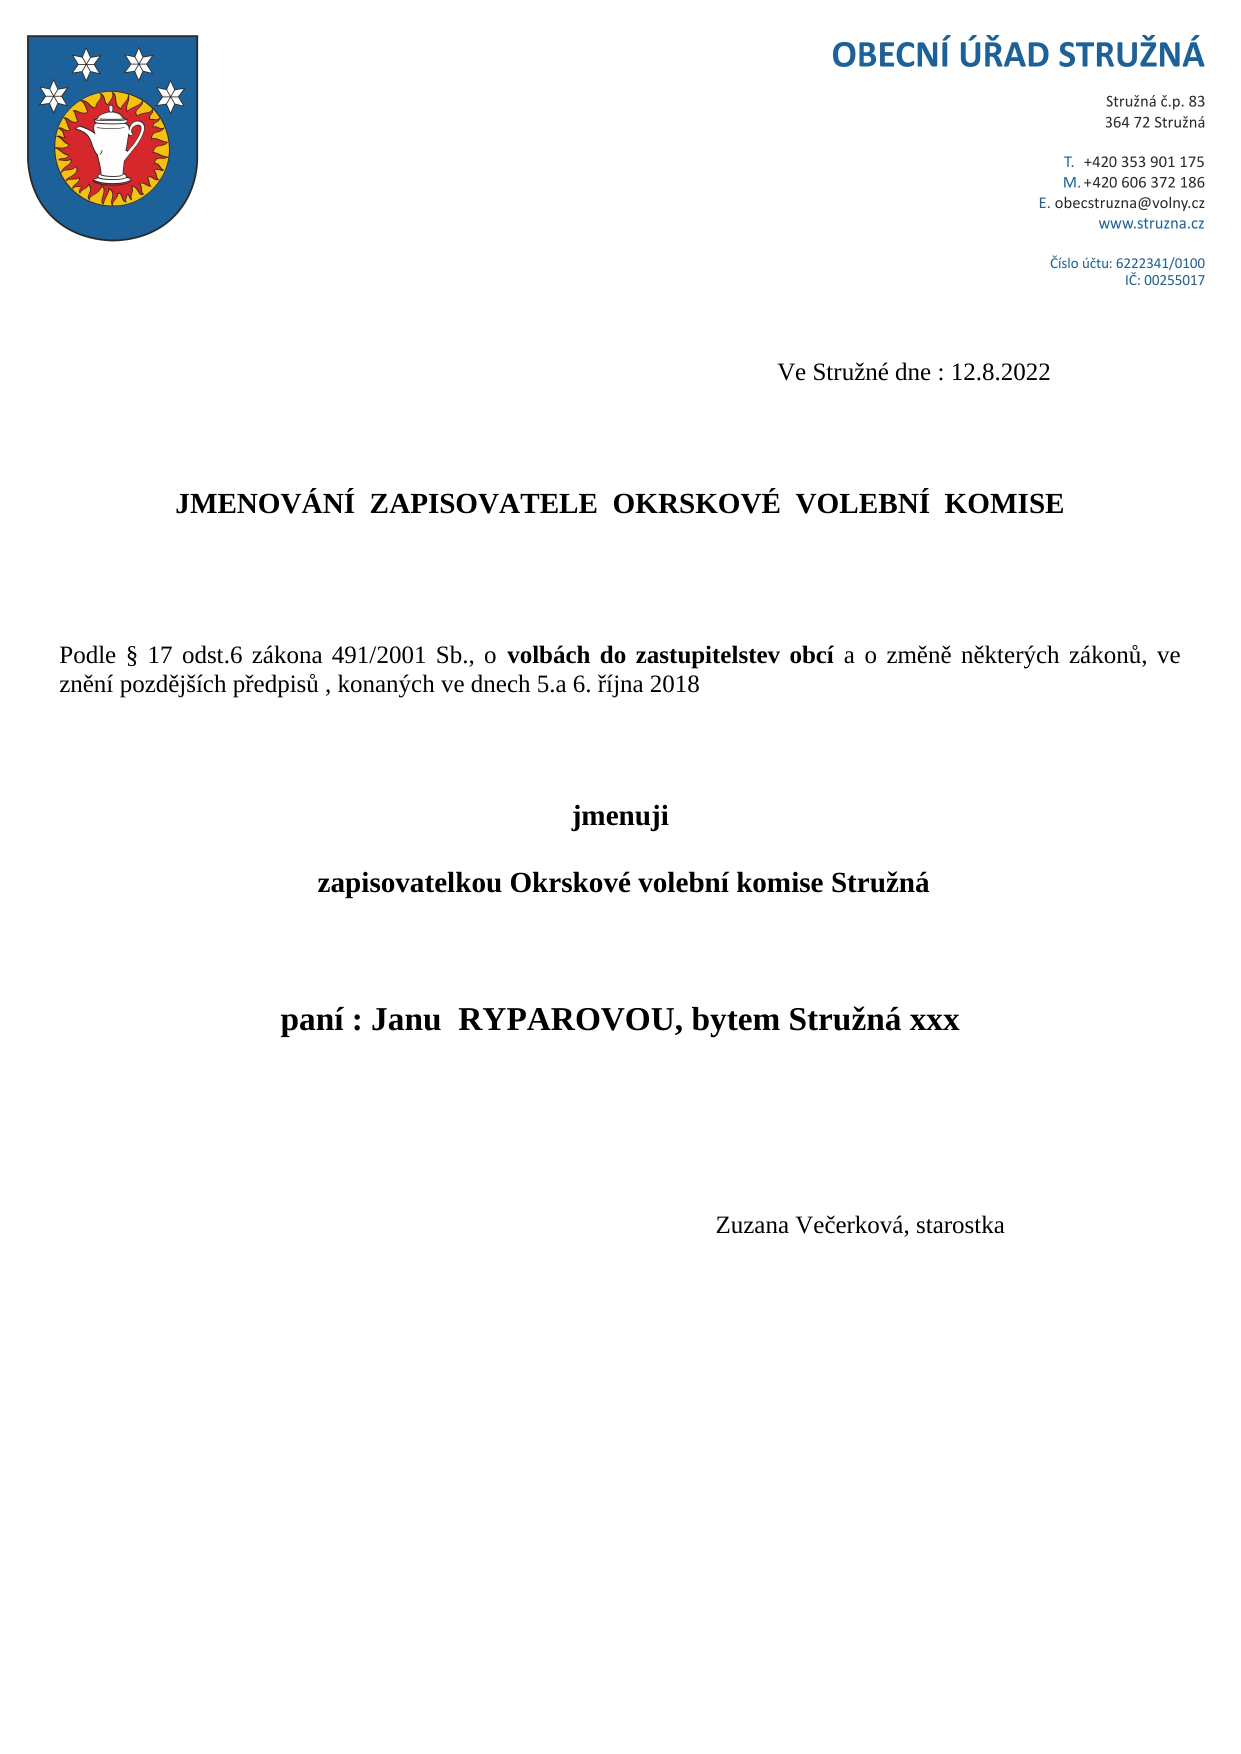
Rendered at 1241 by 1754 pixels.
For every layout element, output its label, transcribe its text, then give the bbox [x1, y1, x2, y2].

text paní : Janu RYPAROVOU, bytem Stružná xxx [59, 999, 1181, 1038]
text Podle § 17 odst.6 zákona 491/2001 Sb., o volbách do zastupitelstev obcí a o změně některých zákonů, ve znění pozdějších předpisů , konaných ve dnech 5.a 6. října 2018 [59, 640, 1181, 697]
picture [0, 6, 1233, 289]
text jmenuji [59, 798, 1181, 832]
text Ve Stružné dne : 12.8.2022 [59, 357, 1181, 386]
text zapisovatelkou Okrskové volební komise Stružná [59, 865, 1181, 899]
text JMENOVÁNÍ ZAPISOVATELE OKRSKOVÉ VOLEBNÍ KOMISE [59, 487, 1181, 520]
text Zuzana Večerková, starostka [59, 1210, 1181, 1239]
